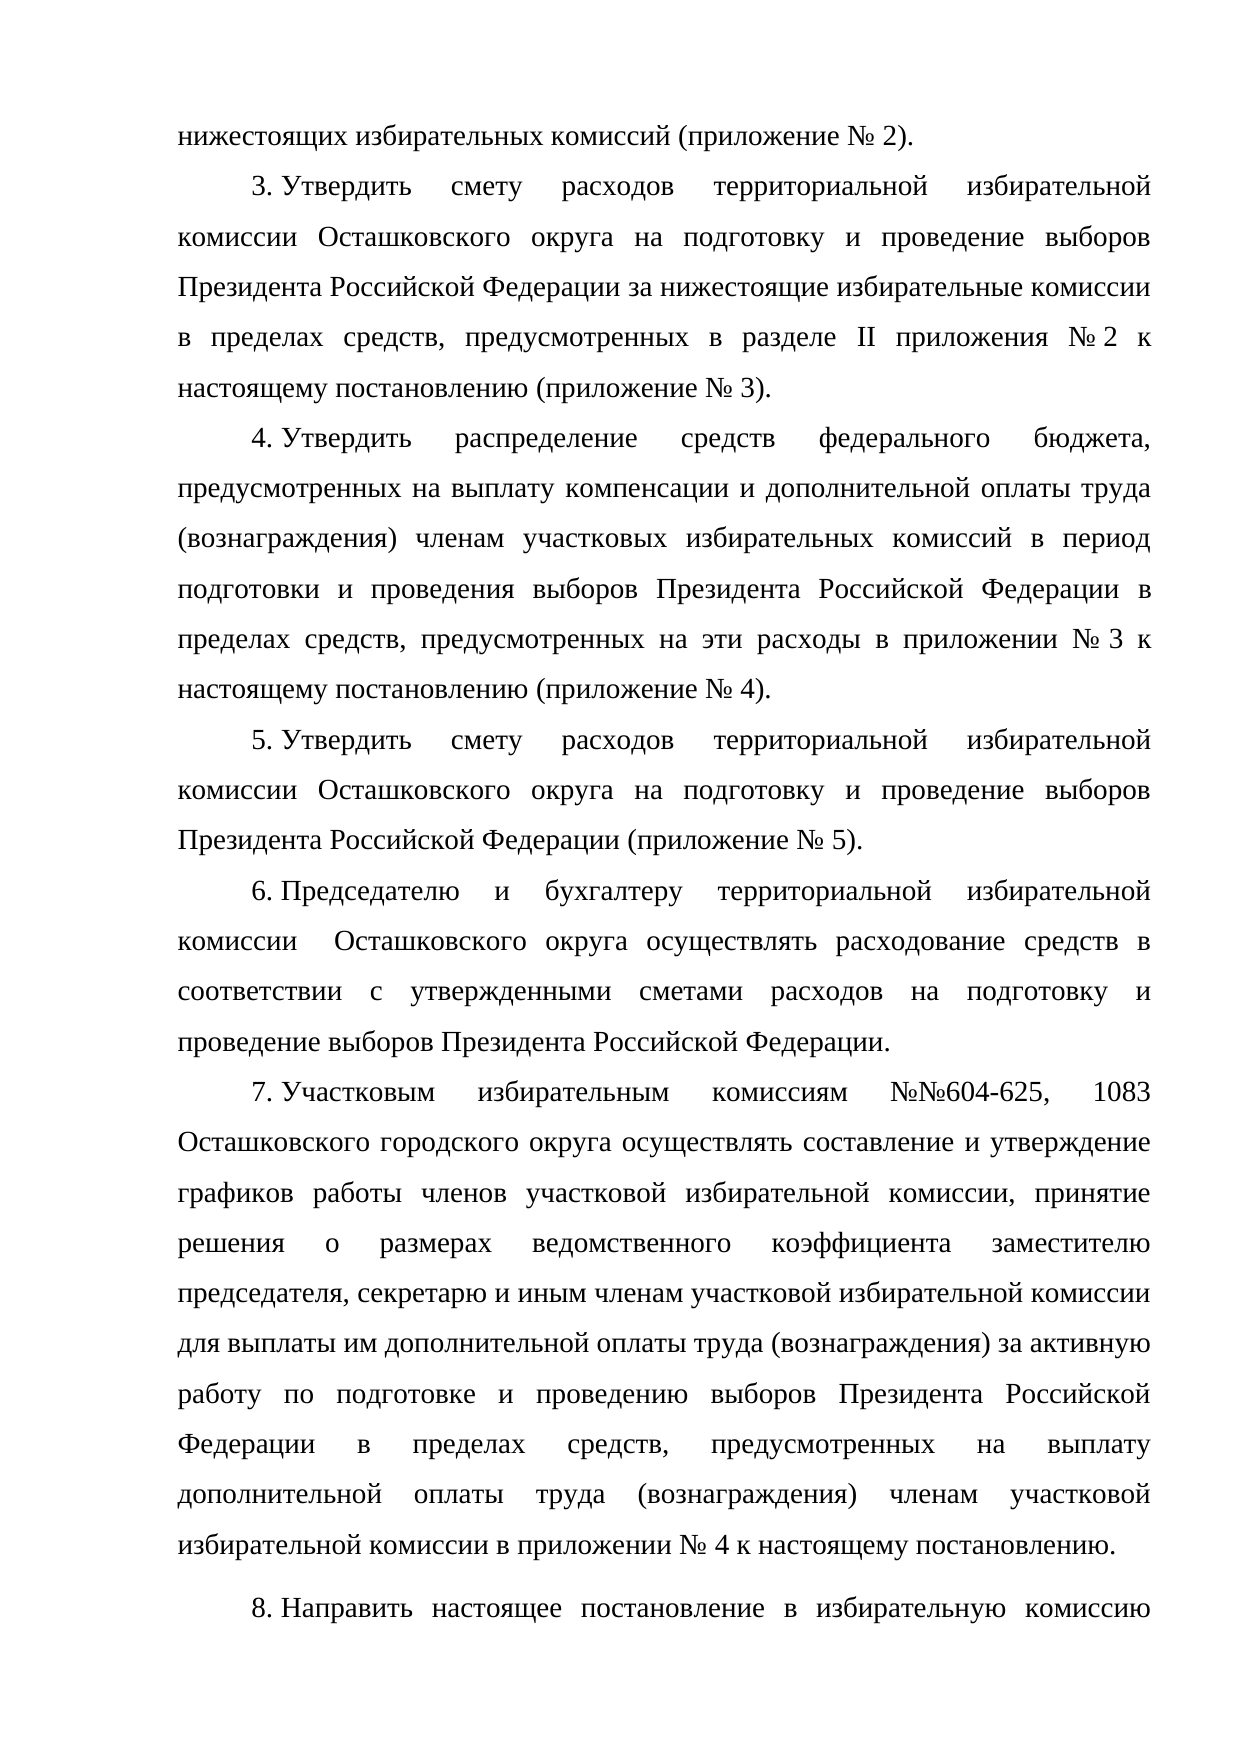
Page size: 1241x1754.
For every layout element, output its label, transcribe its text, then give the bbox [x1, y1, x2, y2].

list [177, 118, 1152, 152]
list Председателю и бухгалтеру территориальной избирательной комиссии Осташковского округа осуществлять расходование средств в соответствии с утвержденными сметами расходов на подготовку и проведение выборов Президента Российской Федерации. [177, 873, 1152, 1057]
list Утвердить распределение средств федерального бюджета, предусмотренных на выплату компенсации и дополнительной оплаты труда (вознаграждения) членам участковых избирательных комиссий в период подготовки и проведения выборов Президента Российской Федерации в пределах средств, предусмотренных на эти расходы в приложении № 3 к настоящему постановлению (приложение № 4). [177, 420, 1152, 705]
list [177, 1590, 1152, 1623]
list Утвердить смету расходов территориальной избирательной комиссии Осташковского округа на подготовку и проведение выборов Президента Российской Федерации (приложение № 5). [177, 722, 1152, 856]
list Утвердить смету расходов территориальной избирательной комиссии Осташковского округа на подготовку и проведение выборов Президента Российской Федерации за нижестоящие избирательные комиссии в пределах средств, предусмотренных в разделе II приложения № 2 к настоящему постановлению (приложение № 3). [177, 168, 1152, 403]
list Участковым избирательным комиссиям №№604-625, 1083 Осташковского городского округа осуществлять составление и утверждение графиков работы членов участковой избирательной комиссии, принятие решения о размерах ведомственного коэффициента заместителю председателя, секретарю и иным членам участковой избирательной комиссии для выплаты им дополнительной оплаты труда (вознаграждения) за активную работу по подготовке и проведению выборов Президента Российской Федерации в пределах средств, предусмотренных на выплату дополнительной оплаты труда (вознаграждения) членам участковой избирательной комиссии в приложении № 4 к настоящему постановлению. [177, 1074, 1152, 1560]
